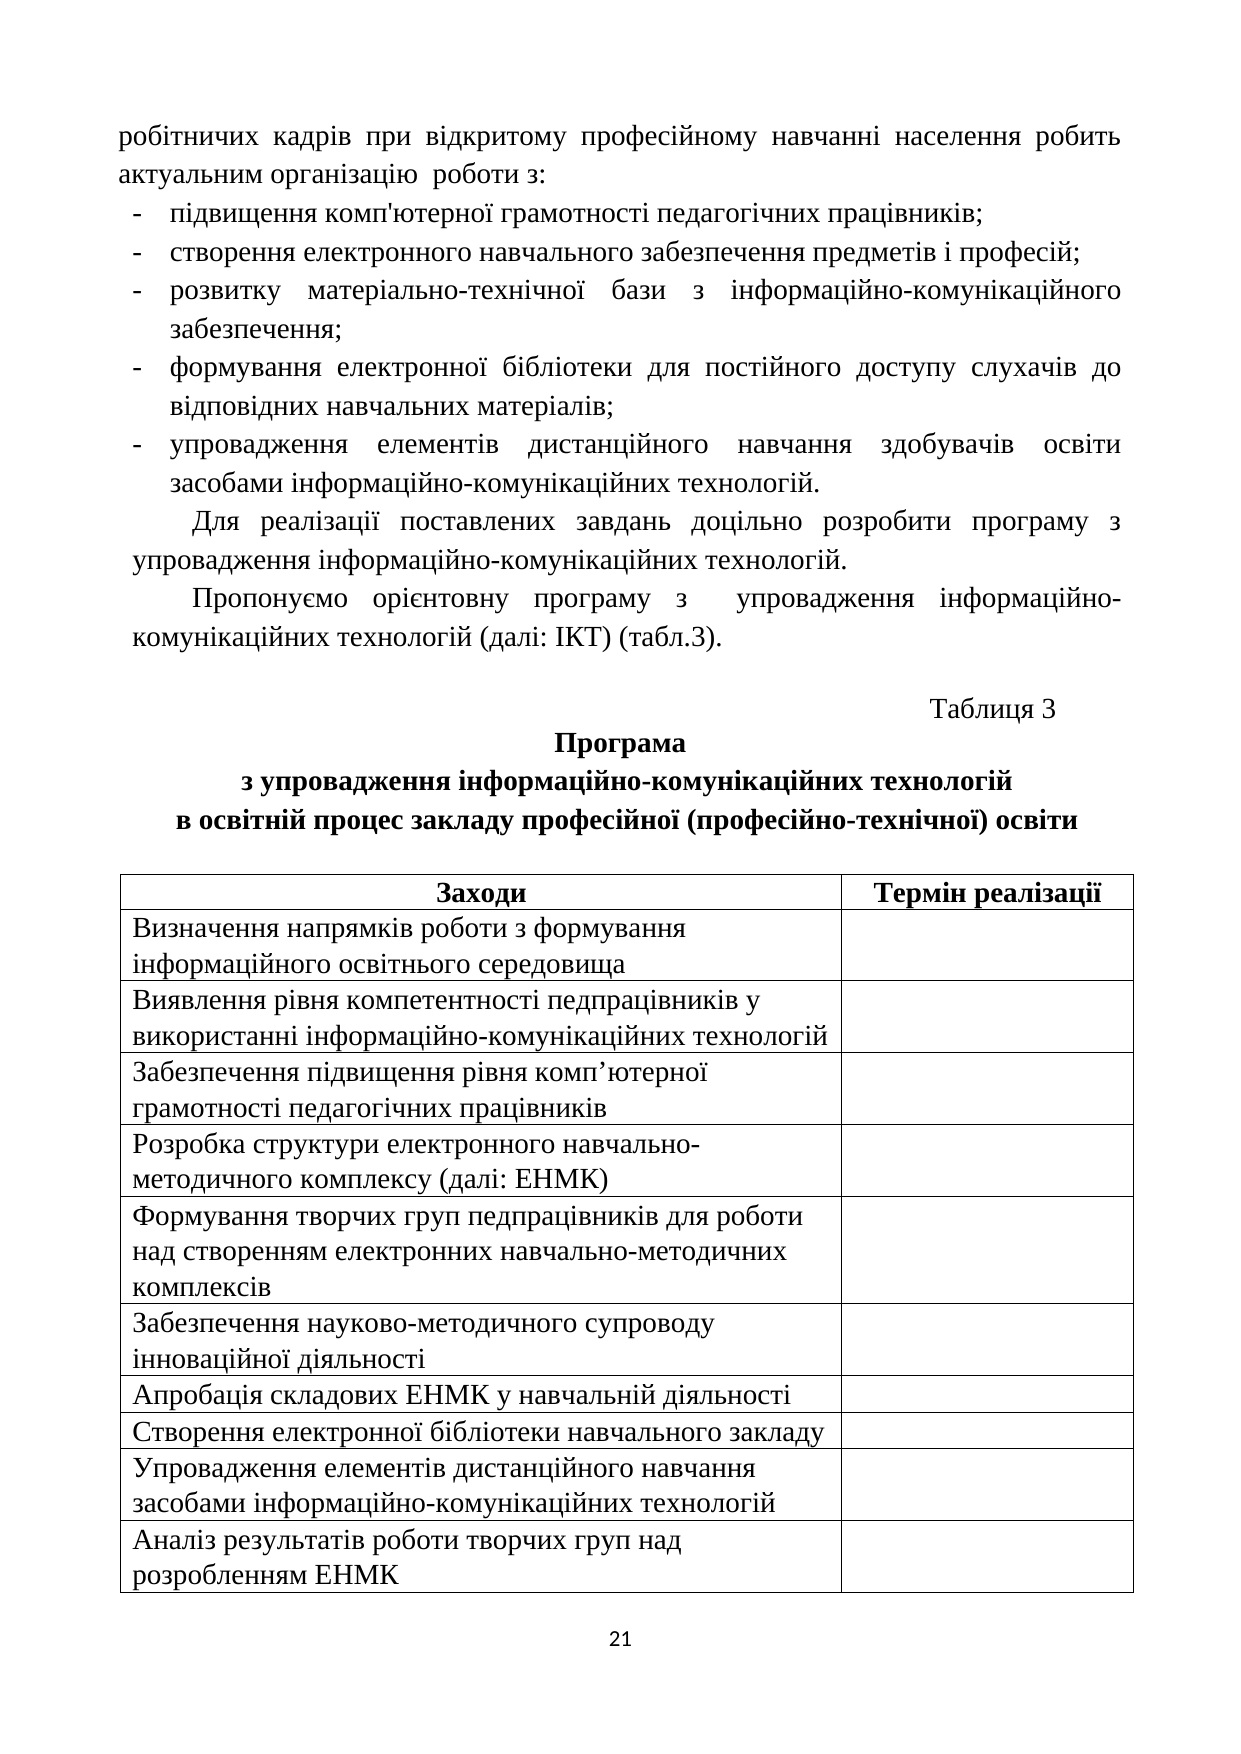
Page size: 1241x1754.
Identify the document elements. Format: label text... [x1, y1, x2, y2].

table_cell Забезпечення підвищення рівня комп’ютерної грамотності педагогічних працівників [121, 1053, 841, 1124]
text Для реалізації поставлених завдань доцільно розробити програму з упровадження інформаційно-комунікаційних технологій. [132, 503, 1122, 576]
table_cell Забезпечення науково-методичного супроводу інноваційної діяльності [121, 1304, 841, 1375]
text з упровадження інформаційно-комунікаційних технологій [132, 763, 1122, 797]
table_cell [842, 981, 1133, 1052]
text в освітній процес закладу професійної (професійно-технічної) освіти [132, 802, 1122, 835]
table_cell Упровадження елементів дистанційного навчання засобами інформаційно-комунікаційних технологій [121, 1449, 841, 1520]
text Пропонуємо орієнтовну програму з упровадження інформаційно-комунікаційних технологій (далі: ІКТ) (табл.3). [132, 581, 1122, 653]
table_cell [842, 1449, 1133, 1520]
table_cell Апробація складових ЕНМК у навчальній діяльності [121, 1376, 841, 1412]
text Програма [118, 725, 1122, 758]
table_cell [842, 1053, 1133, 1124]
table_cell Формування творчих груп педпрацівників для роботи над створенням електронних навчально-методичних комплексів [121, 1197, 841, 1303]
table_cell Виявлення рівня компетентності педпрацівників у використанні інформаційно-комунікаційних технологій [121, 981, 841, 1052]
table_header Термін реалізації [842, 875, 1133, 908]
table_cell [842, 1197, 1133, 1303]
list формування електронної бібліотеки для постійного доступу слухачів до відповідних навчальних матеріалів; [132, 349, 1122, 421]
table_cell [842, 910, 1133, 980]
table_cell [842, 1521, 1133, 1592]
table_cell [842, 1125, 1133, 1196]
list створення електронного навчального забезпечення предметів і професій; [132, 234, 1122, 267]
list розвитку матеріально-технічної бази з інформаційно-комунікаційного забезпечення; [132, 272, 1122, 344]
table_header Заходи [121, 875, 841, 908]
text Таблиця 3 [118, 691, 1122, 725]
table_cell Створення електронної бібліотеки навчального закладу [121, 1413, 841, 1448]
table_cell Аналіз результатів роботи творчих груп над розробленням ЕНМК [121, 1521, 841, 1592]
list підвищення комп'ютерної грамотності педагогічних працівників; [132, 195, 1122, 229]
table_cell [842, 1304, 1133, 1375]
table_cell Розробка структури електронного навчально-методичного комплексу (далі: ЕНМК) [121, 1125, 841, 1196]
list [118, 118, 1122, 190]
table_cell Визначення напрямків роботи з формування інформаційного освітнього середовища [121, 910, 841, 980]
list упровадження елементів дистанційного навчання здобувачів освіти засобами інформаційно-комунікаційних технологій. [132, 426, 1122, 498]
table_cell [842, 1413, 1133, 1448]
table_cell [842, 1376, 1133, 1412]
